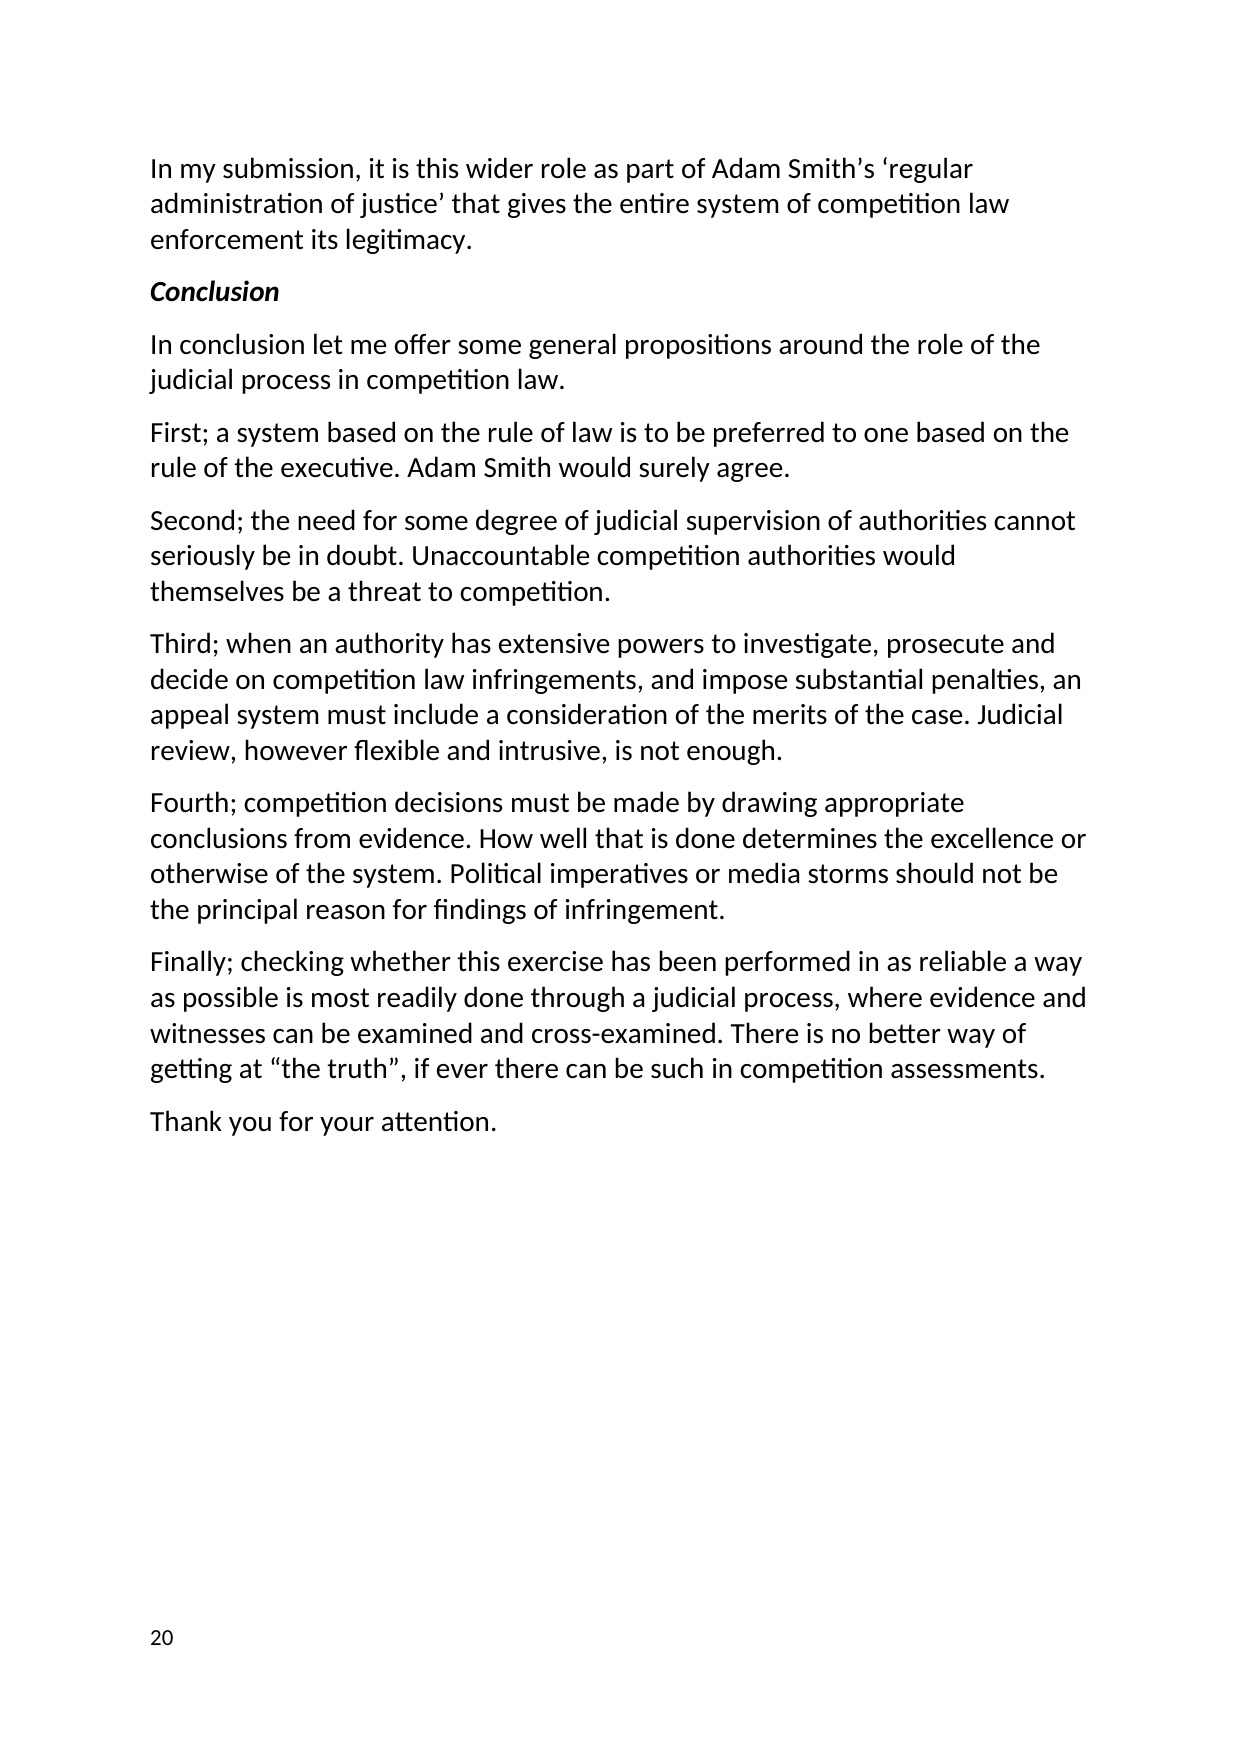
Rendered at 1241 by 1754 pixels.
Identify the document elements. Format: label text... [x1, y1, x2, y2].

text In my submission, it is this wider role as part of Adam Smith’s ‘regular administration of justice’ that gives the entire system of competition law enforcement its legitimacy. [150, 150, 1090, 257]
text Second; the need for some degree of judicial supervision of authorities cannot seriously be in doubt. Unaccountable competition authorities would themselves be a threat to competition. [150, 502, 1090, 608]
text Third; when an authority has extensive powers to investigate, prosecute and decide on competition law infringements, and impose substantial penalties, an appeal system must include a consideration of the merits of the case. Judicial review, however flexible and intrusive, is not enough. [150, 625, 1090, 768]
text Fourth; competition decisions must be made by drawing appropriate conclusions from evidence. How well that is done determines the excellence or otherwise of the system. Political imperatives or media storms should not be the principal reason for findings of infringement. [150, 784, 1090, 927]
text Finally; checking whether this exercise has been performed in as reliable a way as possible is most readily done through a judicial process, where evidence and witnesses can be examined and cross-examined. There is no better way of getting at “the truth”, if ever there can be such in competition assessments. [150, 943, 1090, 1086]
text Conclusion [150, 273, 1090, 309]
text Thank you for your attention. [150, 1103, 1090, 1138]
text In conclusion let me offer some general propositions around the role of the judicial process in competition law. [150, 326, 1090, 397]
text First; a system based on the rule of law is to be preferred to one based on the rule of the executive. Adam Smith would surely agree. [150, 414, 1090, 485]
